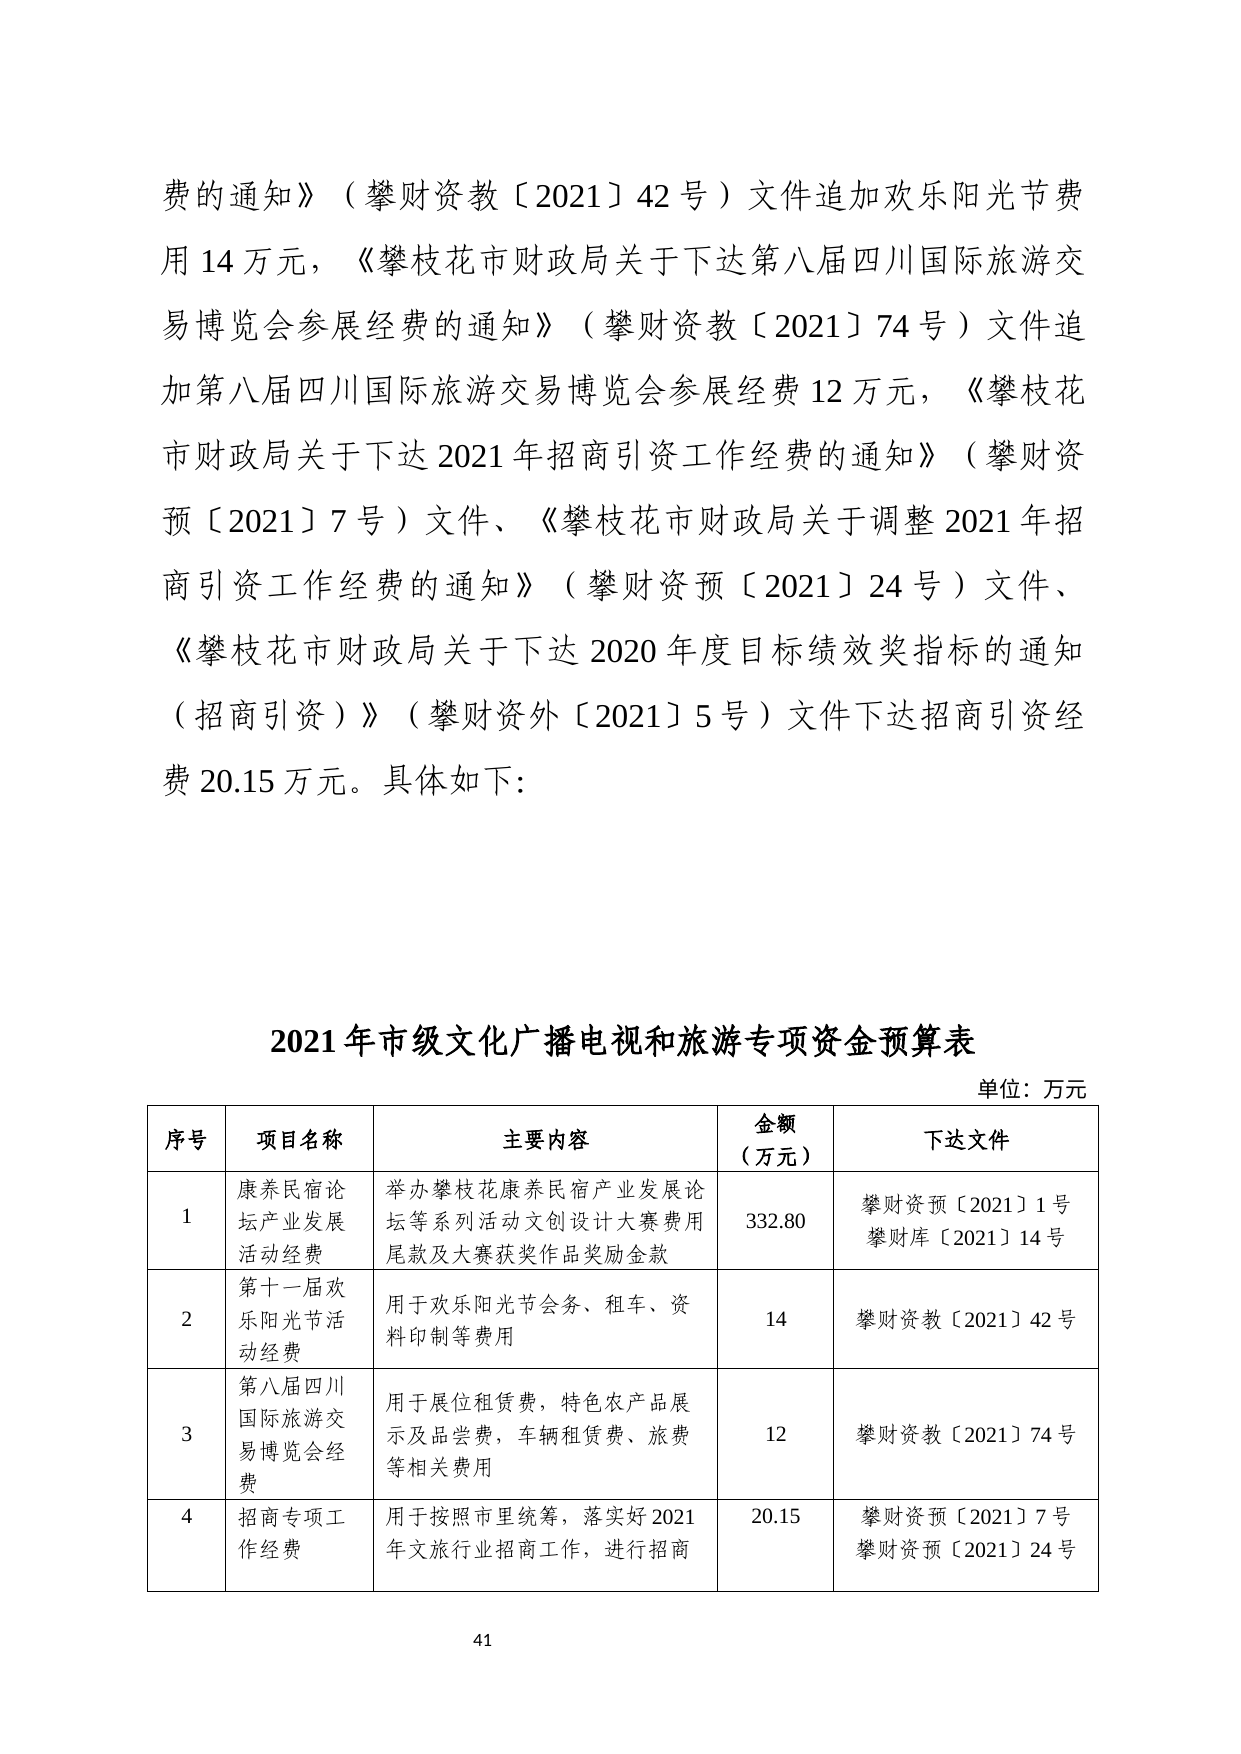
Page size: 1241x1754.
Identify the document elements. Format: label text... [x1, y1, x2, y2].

table_cell 第十一届欢乐阳光节活动经费 [226, 1270, 373, 1368]
table_cell 12 [718, 1369, 833, 1499]
table_header 序号 [148, 1106, 225, 1171]
table_cell 3 [148, 1369, 225, 1499]
table_cell 用于欢乐阳光节会务、租车、资料印制等费用 [374, 1270, 717, 1368]
table_cell 1 [148, 1172, 225, 1269]
table_cell 招商专项工作经费 [226, 1500, 373, 1591]
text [159, 162, 1087, 812]
table_cell 4 [148, 1500, 225, 1591]
table_cell 攀财资预〔2021〕1号 攀财库〔2021〕14号 [834, 1172, 1098, 1269]
table_header 主要内容 [374, 1106, 717, 1171]
table_cell 攀财资教〔2021〕42号 [834, 1270, 1098, 1368]
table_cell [374, 1500, 717, 1591]
text 2021年市级文化广播电视和旅游专项资金预算表 [159, 1007, 1087, 1072]
table_header 项目名称 [226, 1106, 373, 1171]
table_cell 攀财资教〔2021〕74号 [834, 1369, 1098, 1499]
table_cell 14 [718, 1270, 833, 1368]
table_cell 332.80 [718, 1172, 833, 1269]
table_cell 用于展位租赁费，特色农产品展示及品尝费，车辆租赁费、旅费等相关费用 [374, 1369, 717, 1499]
table_cell 第八届四川国际旅游交易博览会经费 [226, 1369, 373, 1499]
table_header 下达文件 [834, 1106, 1098, 1171]
table_cell 康养民宿论坛产业发展活动经费 [226, 1172, 373, 1269]
table_cell 2 [148, 1270, 225, 1368]
text 单位：万元 [159, 1072, 1087, 1104]
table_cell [834, 1500, 1098, 1591]
table_cell 20.15 [718, 1500, 833, 1591]
table_cell 举办攀枝花康养民宿产业发展论坛等系列活动文创设计大赛费用尾款及大赛获奖作品奖励金款 [374, 1172, 717, 1269]
table_header 金额 （万元） [718, 1106, 833, 1171]
